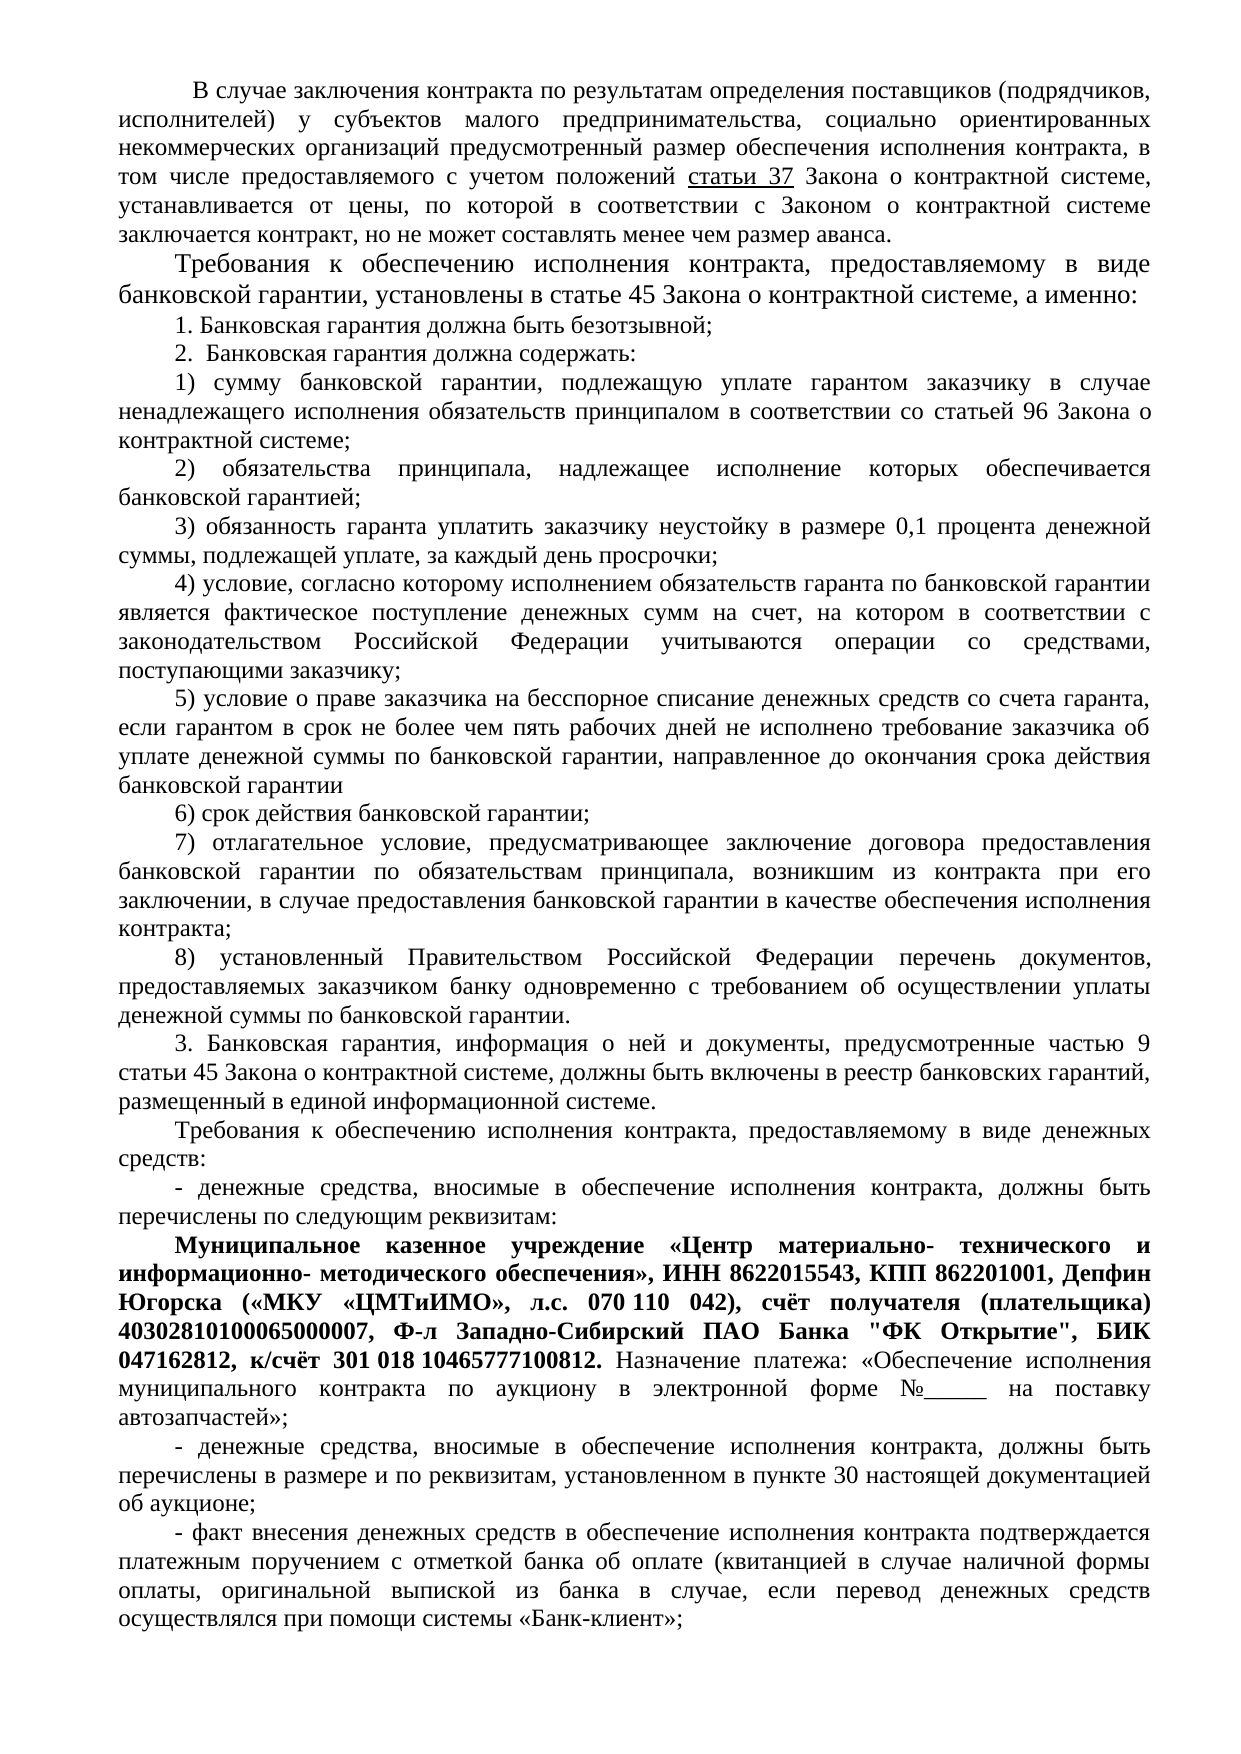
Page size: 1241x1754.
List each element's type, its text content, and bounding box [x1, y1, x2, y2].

text - факт внесения денежных средств в обеспечение исполнения контракта подтверждается платежным поручением с отметкой банка об оплате (квитанцией в случае наличной формы оплаты, оригинальной выпиской из банка в случае, если перевод денежных средств осуществлялся при помощи системы «Банк-клиент»; [118, 1517, 1152, 1632]
text 1. Банковская гарантия должна быть безотзывной; [118, 310, 1152, 338]
text 3. Банковская гарантия, информация о ней и документы, предусмотренные частью 9 статьи 45 Закона о контрактной системе, должны быть включены в реестр банковских гарантий, размещенный в единой информационной системе. [118, 1028, 1152, 1115]
text Муниципальное казенное учреждение «Центр материально- технического и информационно- методического обеспечения», ИНН 8622015543, КПП 862201001, Депфин Югорска («МКУ «ЦМТиИМО», л.с. 070 110 042), счёт получателя (плательщика) 40302810100065000007, Ф-л Западно-Сибирский ПАО Банка "ФК Открытие", БИК 047162812, к/счёт 301 018 10465777100812. Назначение платежа: «Обеспечение исполнения муниципального контракта по аукциону в электронной форме №_____ на поставку автозапчастей»; [118, 1230, 1152, 1431]
text Требования к обеспечению исполнения контракта, предоставляемому в виде денежных средств: [118, 1115, 1152, 1172]
text 2) обязательства принципала, надлежащее исполнение которых обеспечивается банковской гарантией; [118, 453, 1152, 511]
text 8) установленный Правительством Российской Федерации перечень документов, предоставляемых заказчиком банку одновременно с требованием об осуществлении уплаты денежной суммы по банковской гарантии. [118, 942, 1152, 1028]
text - денежные средства, вносимые в обеспечение исполнения контракта, должны быть перечислены в размере и по реквизитам, установленном в пункте 30 настоящей документацией об аукционе; [118, 1431, 1152, 1517]
text 7) отлагательное условие, предусматривающее заключение договора предоставления банковской гарантии по обязательствам принципала, возникшим из контракта при его заключении, в случае предоставления банковской гарантии в качестве обеспечения исполнения контракта; [118, 827, 1152, 942]
text 4) условие, согласно которому исполнением обязательств гаранта по банковской гарантии является фактическое поступление денежных сумм на счет, на котором в соответствии с законодательством Российской Федерации учитываются операции со средствами, поступающими заказчику; [118, 568, 1152, 683]
text 2. Банковская гарантия должна содержать: [118, 338, 1152, 367]
text В случае заключения контракта по результатам определения поставщиков (подрядчиков, исполнителей) у субъектов малого предпринимательства, социально ориентированных некоммерческих организаций предусмотренный размер обеспечения исполнения контракта, в том числе предоставляемого с учетом положений статьи 37 Закона о контрактной системе, устанавливается от цены, по которой в соответствии с Законом о контрактной системе заключается контракт, но не может составлять менее чем размер аванса. [118, 75, 1152, 247]
subtitle Требования к обеспечению исполнения контракта, предоставляемому в виде банковской гарантии, установлены в статье 45 Закона о контрактной системе, а именно: [118, 247, 1152, 310]
text 5) условие о праве заказчика на бесспорное списание денежных средств со счета гаранта, если гарантом в срок не более чем пять рабочих дней не исполнено требование заказчика об уплате денежной суммы по банковской гарантии, направленное до окончания срока действия банковской гарантии [118, 683, 1152, 798]
text 6) срок действия банковской гарантии; [118, 798, 1152, 827]
text 3) обязанность гаранта уплатить заказчику неустойку в размере 0,1 процента денежной суммы, подлежащей уплате, за каждый день просрочки; [118, 511, 1152, 568]
text 1) сумму банковской гарантии, подлежащую уплате гарантом заказчику в случае ненадлежащего исполнения обязательств принципалом в соответствии со статьей 96 Закона о контрактной системе; [118, 367, 1152, 453]
subtitle - денежные средства, вносимые в обеспечение исполнения контракта, должны быть перечислены по следующим реквизитам: [118, 1172, 1152, 1230]
